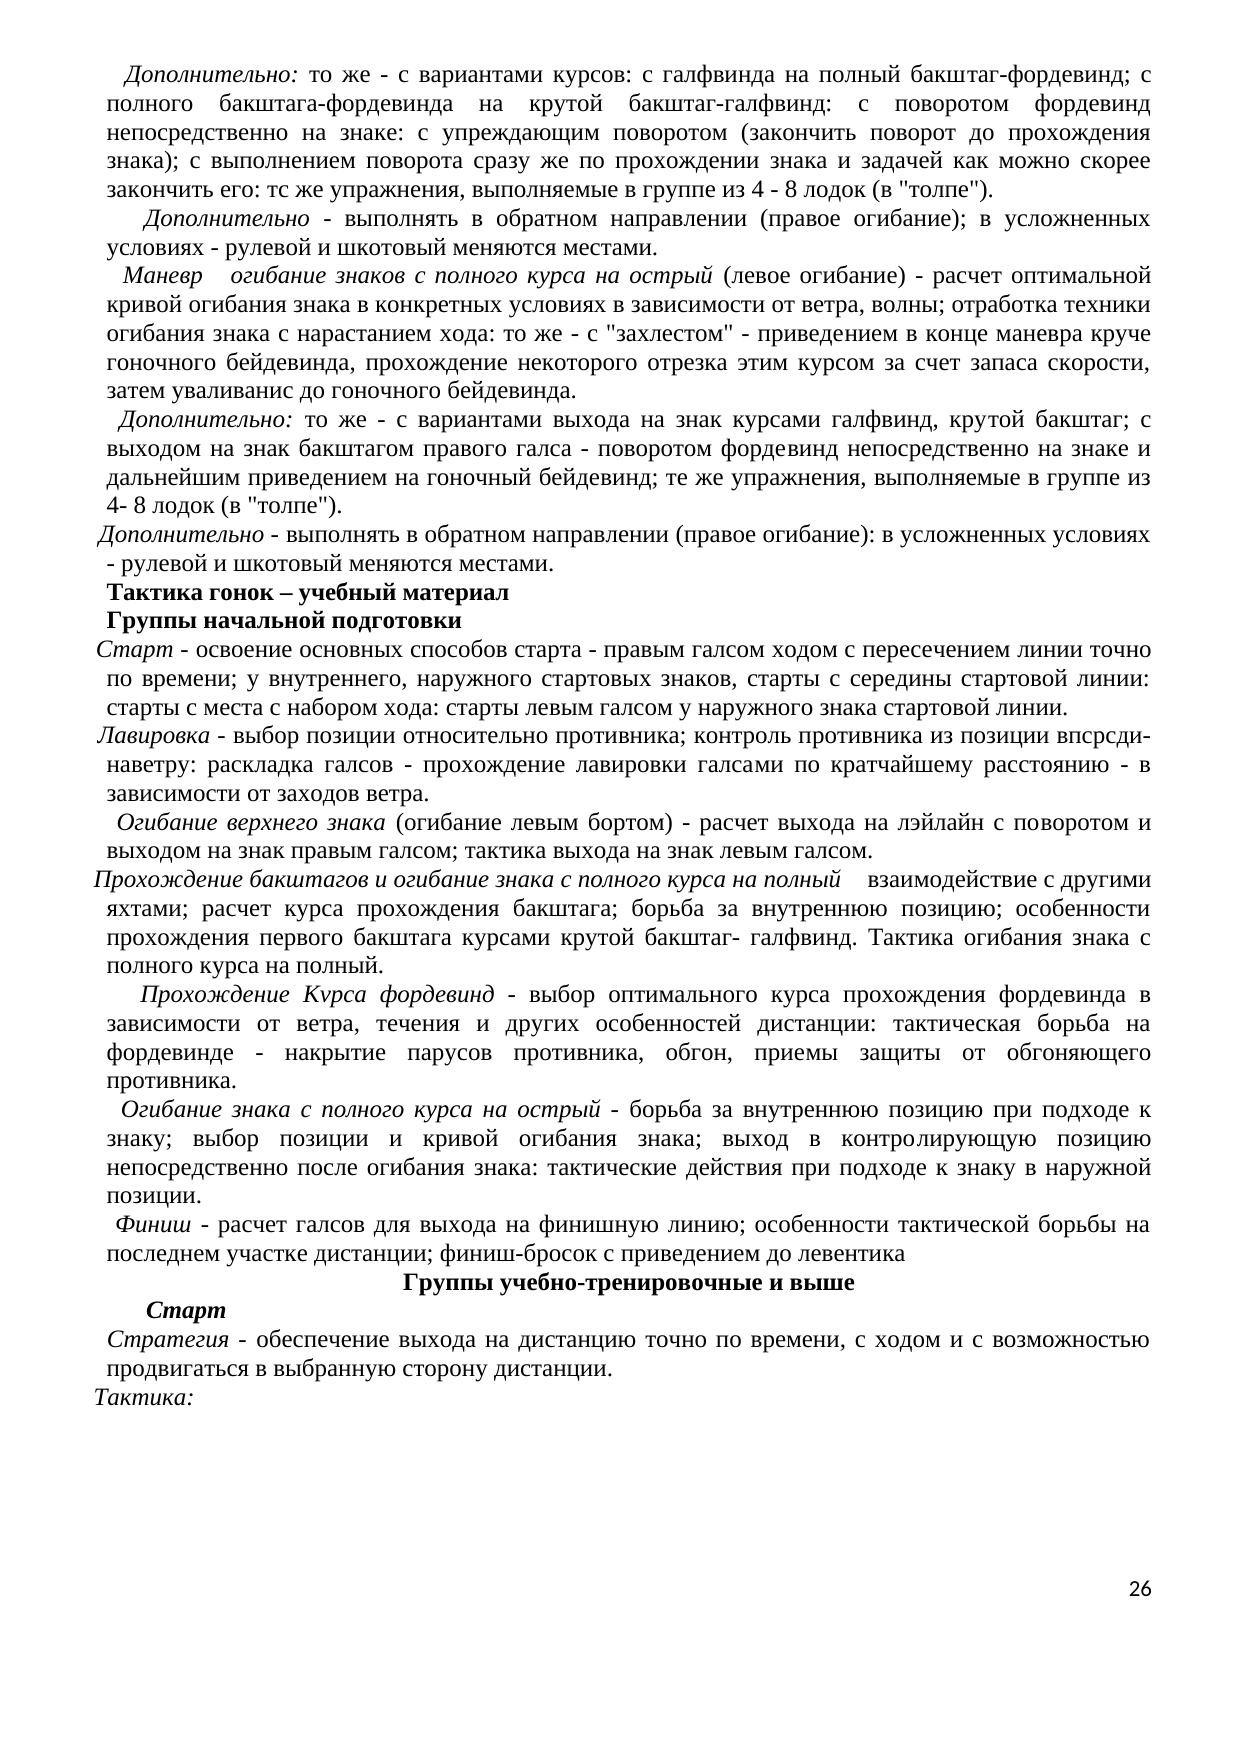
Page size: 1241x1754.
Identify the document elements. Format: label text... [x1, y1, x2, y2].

text Огибание верхнего знака (огибание левым бортом) - расчет выхода на лэйлайн с поворотом и выходом на знак правым галсом; тактика выхода на знак левым галсом. [62, 807, 1152, 864]
list Группы начальной подготовки [40, 605, 1152, 634]
text Дополнительно - выполнять в обратном направлении (правое огибание): в усложненных условиях - рулевой и шкотовый меняются местами. [67, 519, 1152, 577]
list Тактика гонок – учебный материал [40, 577, 1152, 605]
list Группы учебно-тренировочные и выше [40, 1267, 1152, 1295]
text Лавировка - выбор позиции относительно противника; контроль противника из позиции впсрсди-наветру: раскладка галсов - прохождение лавировки галсами по кратчайшему расстоянию - в зависимости от заходов ветра. [62, 720, 1152, 807]
text Огибание знака с полного курса на острый - борьба за внутреннюю позицию при подходе к знаку; выбор позиции и кривой огибания знака; выход в контролирующую позицию непосредственно после огибания знака: тактические действия при подходе к знаку в наружной позиции. [62, 1094, 1152, 1209]
text Тактика: [62, 1382, 1152, 1410]
text Дополнительно: то же - с вариантами курсов: с галфвинда на полный бакштаг-фордевинд; с полного бакштага-фордевинда на крутой бакштаг-галфвинд: с поворотом фордевинд непосредственно на знаке: с упреждающим поворотом (закончить поворот до прохождения знака); с выполнением поворота сразу же по прохождении знака и задачей как можно скорее закончить его: тс же упражнения, выполняемые в группе из 4 - 8 лодок (в "толпе"). [67, 59, 1152, 203]
text Дополнительно: то же - с вариантами выхода на знак курсами галфвинд, крутой бакштаг; с выходом на знак бакштагом правого галса - поворотом фордевинд непосредственно на знаке и дальнейшим приведением на гоночный бейдевинд; те же упражнения, выполняемые в группе из 4- 8 лодок (в "толпе"). [67, 404, 1152, 519]
text Старт - освоение основных способов старта - правым галсом ходом с пересечением линии точно по времени; у внутреннего, наружного стартовых знаков, старты с середины стартовой линии: старты с места с набором хода: старты левым галсом у наружного знака стартовой линии. [62, 634, 1152, 720]
text Стратегия - обеспечение выхода на дистанцию точно по времени, с ходом и с возможностью продвигаться в выбранную сторону дистанции. [62, 1324, 1152, 1382]
text Прохождение Kvpca фордевинд - выбор оптимального курса прохождения фордевинда в зависимости от ветра, течения и других особенностей дистанции: тактическая борьба на фордевинде - накрытие парусов противника, обгон, приемы защиты от обгоняющего противника. [62, 979, 1152, 1094]
text Финиш - расчет галсов для выхода на финишную линию; особенности тактической борьбы на последнем участке дистанции; финиш-бросок с приведением до левентика [62, 1209, 1152, 1267]
text Маневр огибание знаков с полного курса на острый (левое огибание) - расчет оптимальной кривой огибания знака в конкретных условиях в зависимости от ветра, волны; отработка техники огибания знака с нарастанием хода: то же - с "захлестом" - приведением в конце маневра круче гоночного бейдевинда, прохождение некоторого отрезка этим курсом за счет запаса скорости, затем уваливанис до гоночного бейдевинда. [67, 260, 1152, 404]
text Дополнительно - выполнять в обратном направлении (правое огибание); в усложненных условиях - рулевой и шкотовый меняются местами. [67, 203, 1152, 260]
text Прохождение бакштагов и огибание знака с полного курса на полный взаимодействие с другими яхтами; расчет курса прохождения бакштага; борьба за внутреннюю позицию; особенности прохождения первого бакштага курсами крутой бакштаг- галфвинд. Тактика огибания знака с полного курса на полный. [62, 864, 1152, 979]
text Старт [106, 1295, 1152, 1324]
